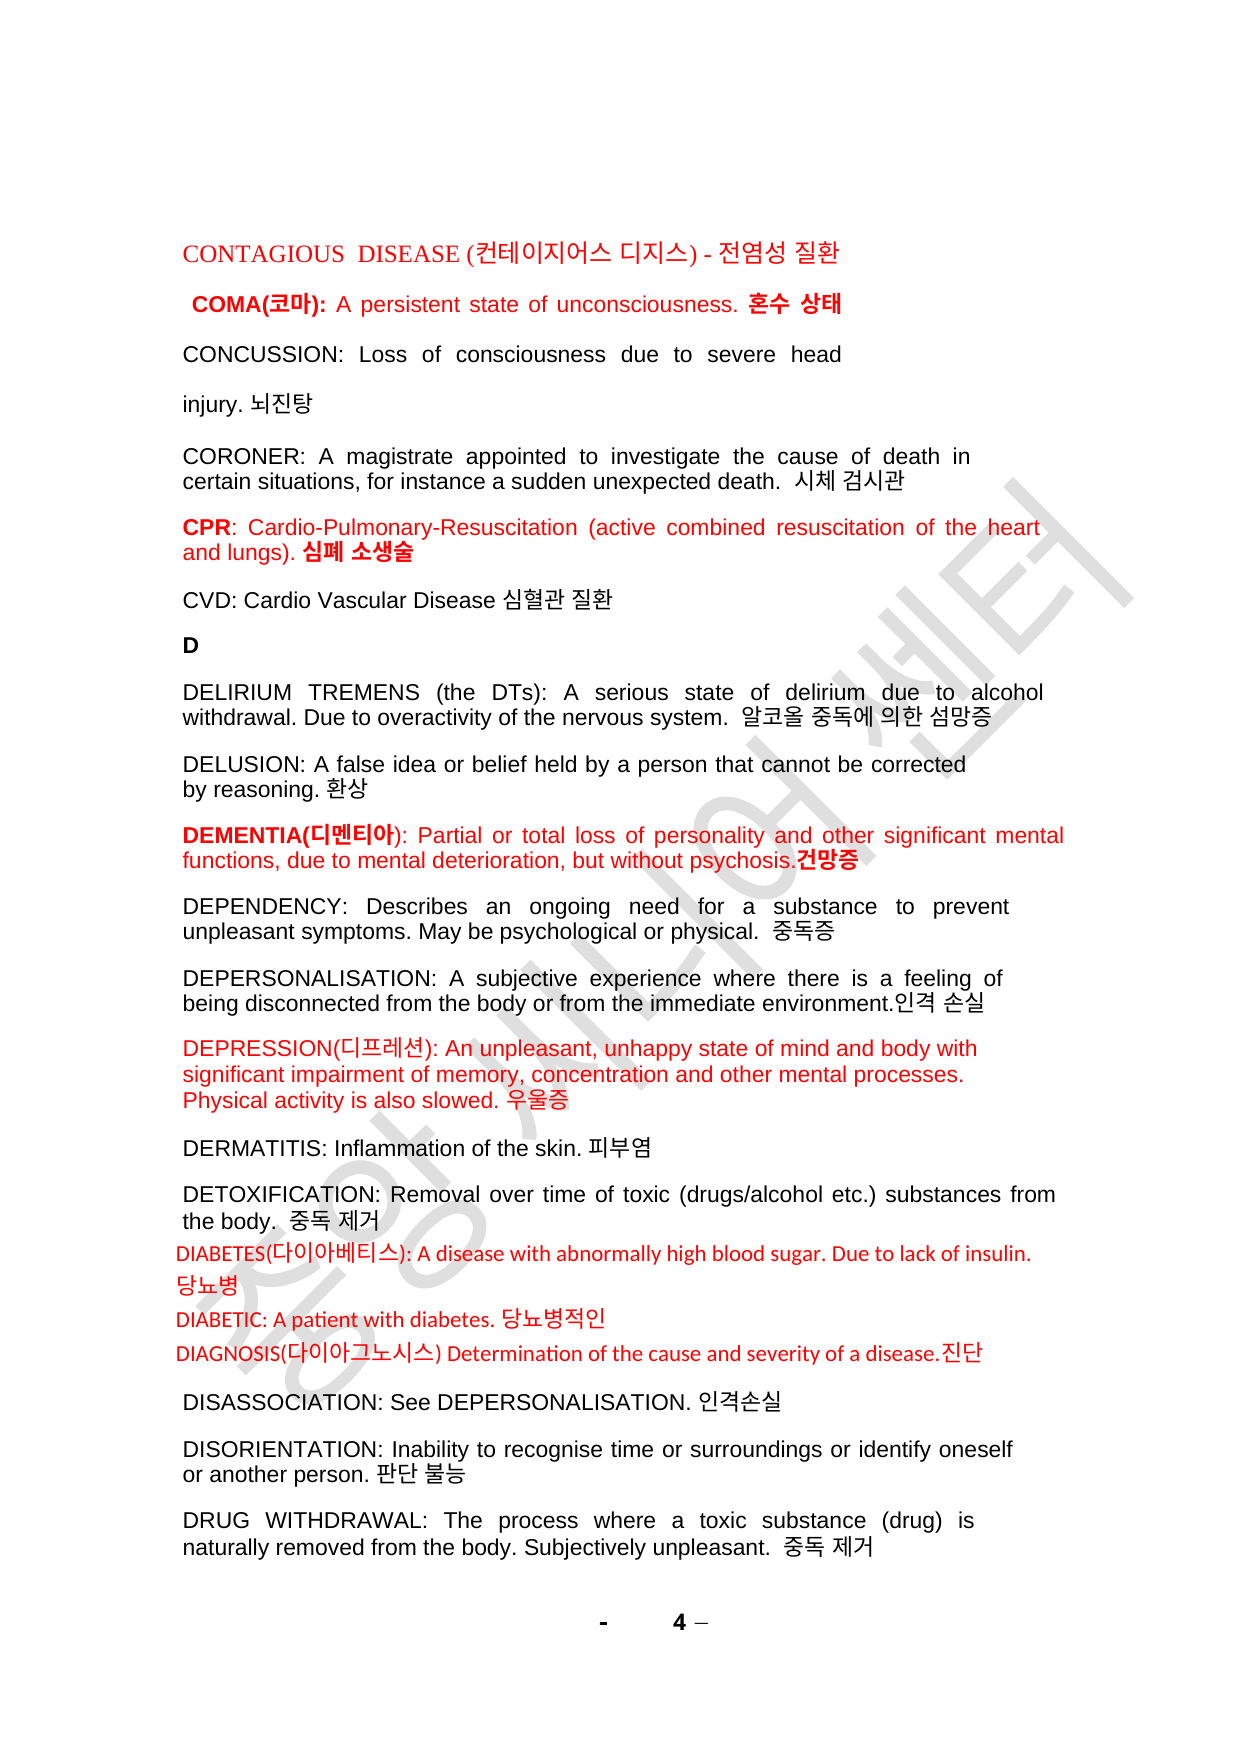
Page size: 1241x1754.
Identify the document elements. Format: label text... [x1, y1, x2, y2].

text DIABETIC: A patient with diabetes. 당뇨병적인 [150, 1301, 1165, 1334]
text CORONER: A magistrate appointed to investigate the cause of death in certain situations, for instance a sudden unexpected death. 시체 검시관 [182, 444, 971, 494]
text 당뇨병 [150, 1268, 1165, 1301]
text DELUSION: A false idea or belief held by a person that cannot be corrected by reasoning. 환상 [182, 752, 967, 802]
text CVD: Cardio Vascular Disease 심혈관 질환 [182, 587, 1168, 613]
text CONTAGIOUS DISEASE (컨테이지어스 디지스) - 전염성 질환 [182, 223, 842, 273]
text DISASSOCIATION: See DEPERSONALISATION. 인격손실 [182, 1389, 1168, 1416]
text DEPERSONALISATION: A subjective experience where there is a feeling of being disconnected from the body or from the immediate environment.인격 손실 [182, 966, 1003, 1016]
text D [182, 631, 1168, 659]
list 4 − [599, 1606, 1168, 1636]
text COMA(코마): A persistent state of unconsciousness. 혼수 상태 CONCUSSION: Loss of consciousness due to severe head injury. 뇌진탕 [182, 273, 842, 423]
text DISORIENTATION: Inability to recognise time or surroundings or identify oneself or another person. 판단 불능 [182, 1437, 1013, 1487]
text DRUG WITHDRAWAL: The process where a toxic substance (drug) is naturally removed from the body. Subjectively unpleasant. 중독 제거 [182, 1506, 975, 1561]
text DELIRIUM TREMENS (the DTs): A serious state of delirium due to alcohol withdrawal. Due to overactivity of the nervous system. 알코올 중독에 의한 섬망증 [182, 681, 1044, 731]
text CPR: Cardio-Pulmonary-Resuscitation (active combined resuscitation of the heart and lungs). 심폐 소생술 [182, 516, 1041, 566]
text DETOXIFICATION: Removal over time of toxic (drugs/alcohol etc.) substances from the body. 중독 제거 [182, 1181, 1057, 1235]
text DEPRESSION(디프레션): An unpleasant, unhappy state of mind and body with significant impairment of memory, concentration and other mental processes. Physical activity is also slowed. 우울증 [182, 1035, 1033, 1113]
text DIABETES(다이아베티스): A disease with abnormally high blood sugar. Due to lack of insulin. [150, 1235, 1165, 1268]
text DEPENDENCY: Describes an ongoing need for a substance to prevent unpleasant symptoms. May be psychological or physical. 중독증 [182, 895, 1010, 945]
text DERMATITIS: Inflammation of the skin. 피부염 [182, 1135, 1168, 1161]
text DIAGNOSIS(다이아그노시스) Determination of the cause and severity of a disease.진단 [150, 1334, 1165, 1368]
text DEMENTIA(디멘티아): Partial or total loss of personality and other significant mental functions, due to mental deterioration, but without psychosis.건망증 [182, 823, 1065, 873]
